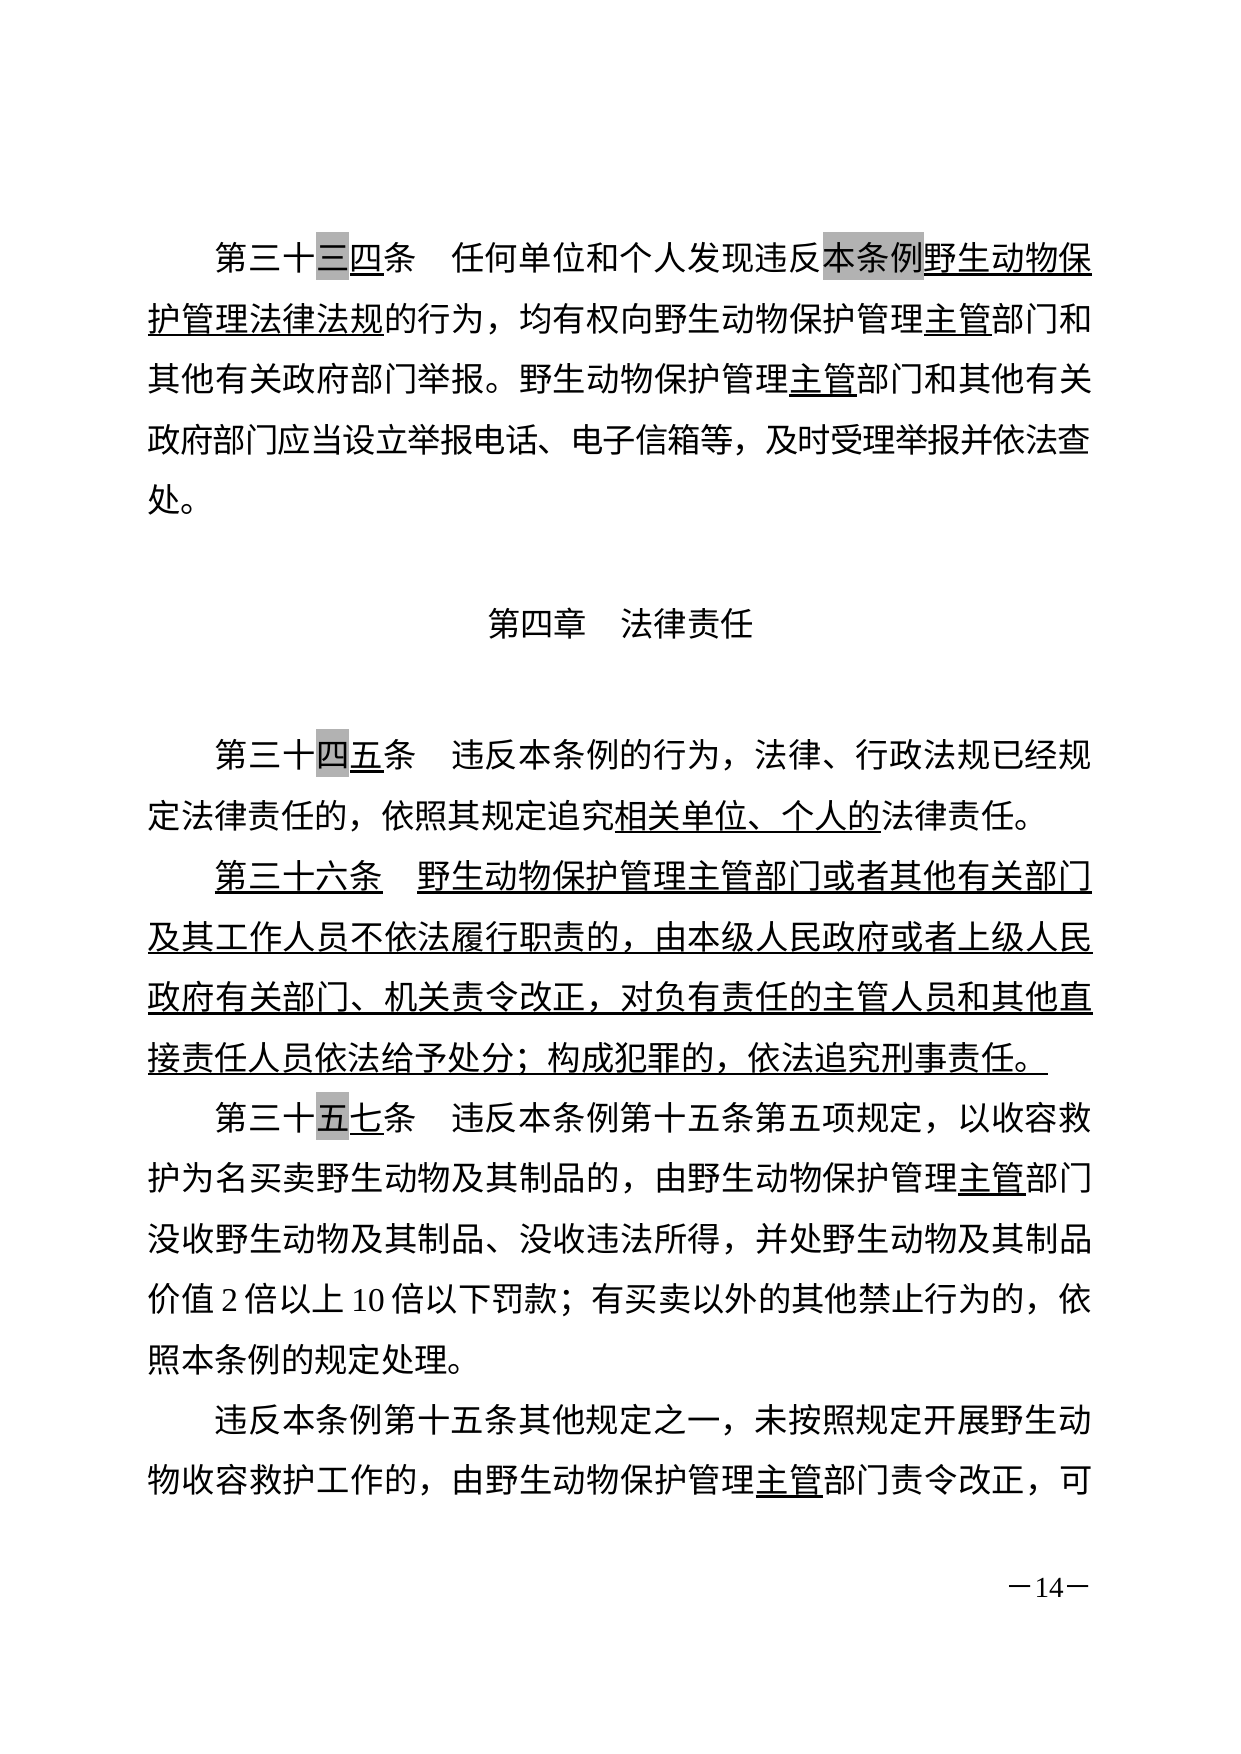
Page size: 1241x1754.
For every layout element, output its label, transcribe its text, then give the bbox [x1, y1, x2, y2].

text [148, 1384, 1092, 1505]
text 第三十三四条 任何单位和个人发现违反本条例野生动物保护管理法律法规的行为，均有权向野生动物保护管理主管部门和其他有关政府部门举报。野生动物保护管理主管部门和其他有关政府部门应当设立举报电话、电子信箱等，及时受理举报并依法查处。 [148, 222, 1092, 524]
text 第三十六条 野生动物保护管理主管部门或者其他有关部门及其工作人员不依法履行职责的，由本级人民政府或者上级人民政府有关部门、机关责令改正，对负有责任的主管人员和其他直接责任人员依法给予处分；构成犯罪的，依法追究刑事责任。 [148, 1015, 1092, 1082]
text 第三十五七条 违反本条例第十五条第五项规定，以收容救护为名买卖野生动物及其制品的，由野生动物保护管理主管部门没收野生动物及其制品、没收违法所得，并处野生动物及其制品价值2倍以上10倍以下罚款；有买卖以外的其他禁止行为的，依照本条例的规定处理。 [148, 1082, 1092, 1384]
text 第四章 法律责任 [148, 589, 1092, 654]
text 第三十六条 野生动物保护管理主管部门或者其他有关部门及其工作人员不依法履行职责的，由本级人民政府或者上级人民政府有关部门、机关责令改正，对负有责任的主管人员和其他直接责任人员依法给予处分；构成犯罪的，依法追究刑事责任。 [148, 840, 1092, 952]
text 第三十六条 野生动物保护管理主管部门或者其他有关部门及其工作人员不依法履行职责的，由本级人民政府或者上级人民政府有关部门、机关责令改正，对负有责任的主管人员和其他直接责任人员依法给予处分；构成犯罪的，依法追究刑事责任。 [148, 954, 1092, 1012]
text 第三十四五条 违反本条例的行为，法律、行政法规已经规定法律责任的，依照其规定追究相关单位、个人的法律责任。 [148, 719, 1092, 840]
